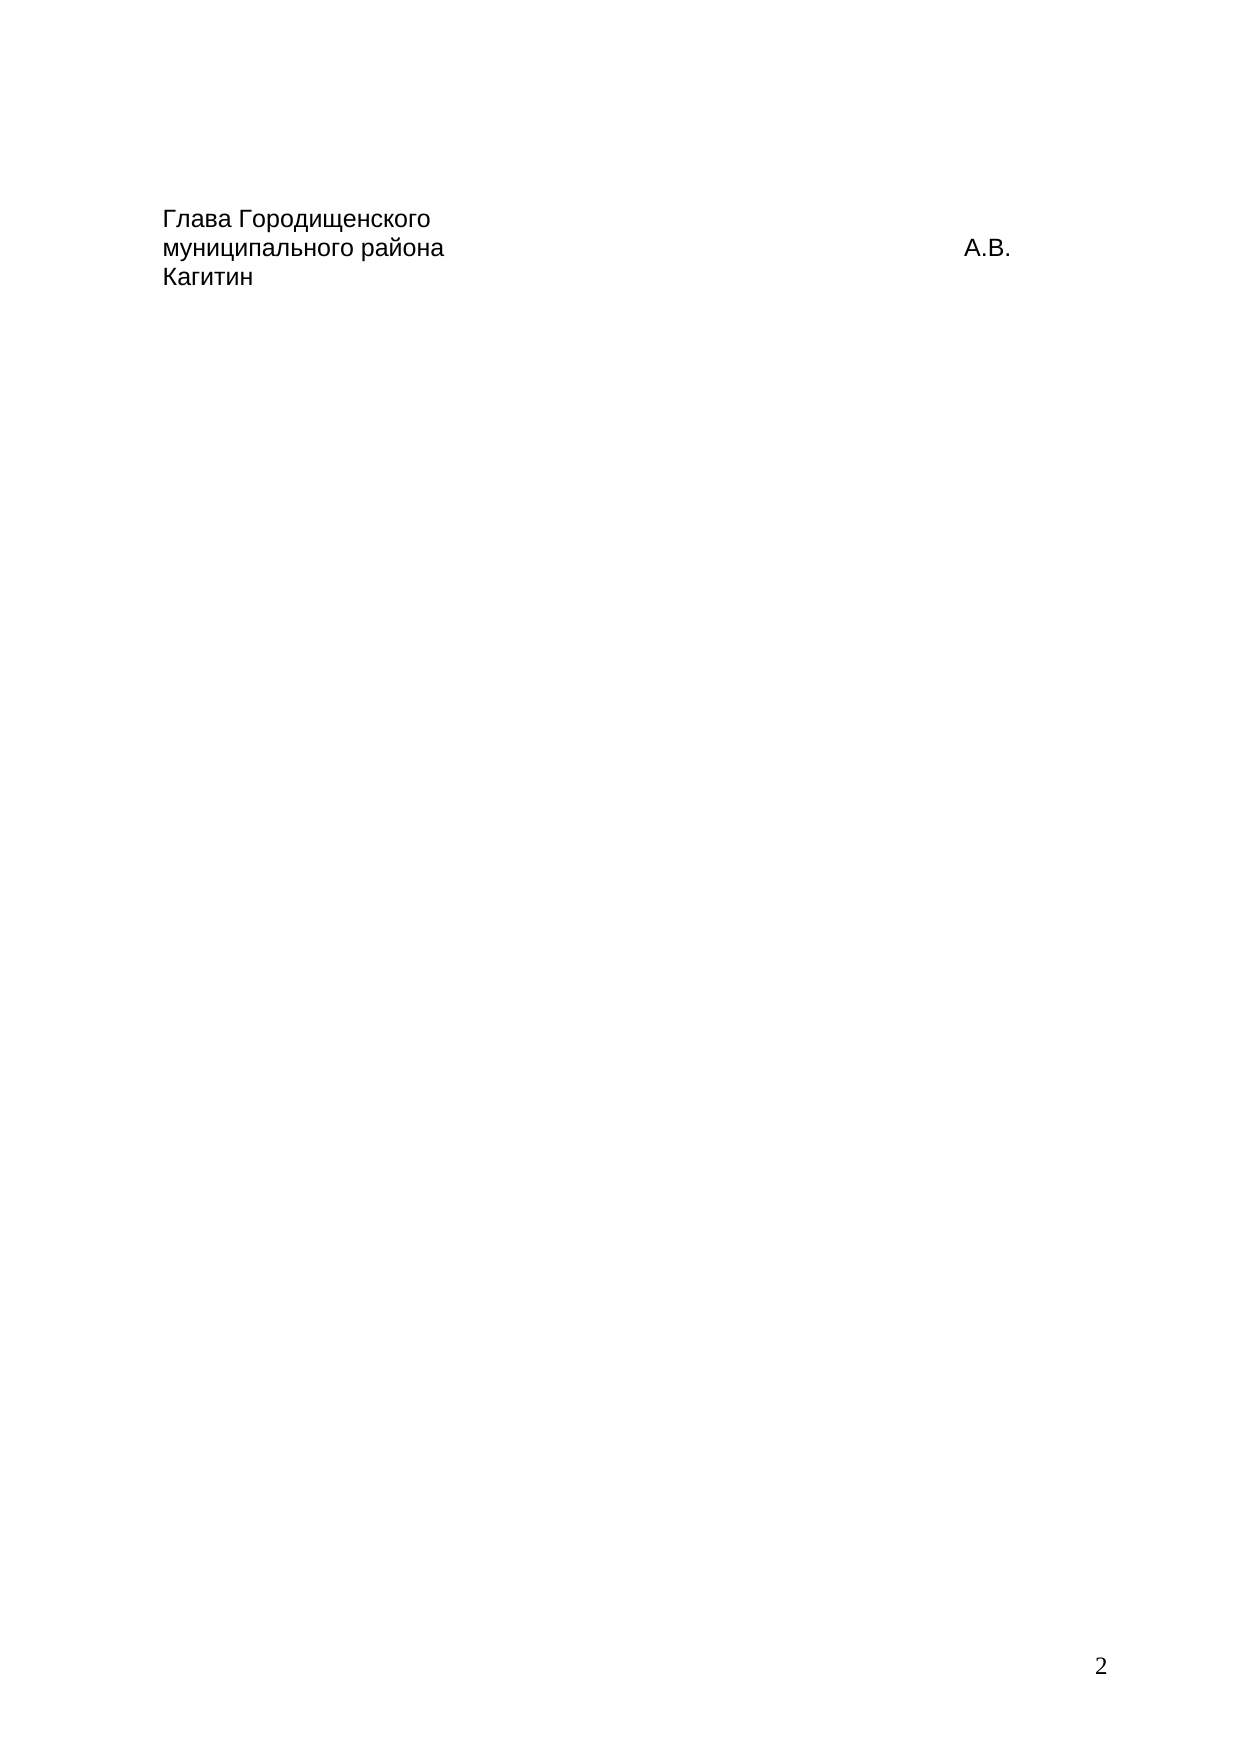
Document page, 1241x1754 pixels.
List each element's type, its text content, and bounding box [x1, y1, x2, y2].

text Глава Городищенского [162, 204, 1107, 233]
text муниципального района А.В. Кагитин [162, 233, 1107, 291]
